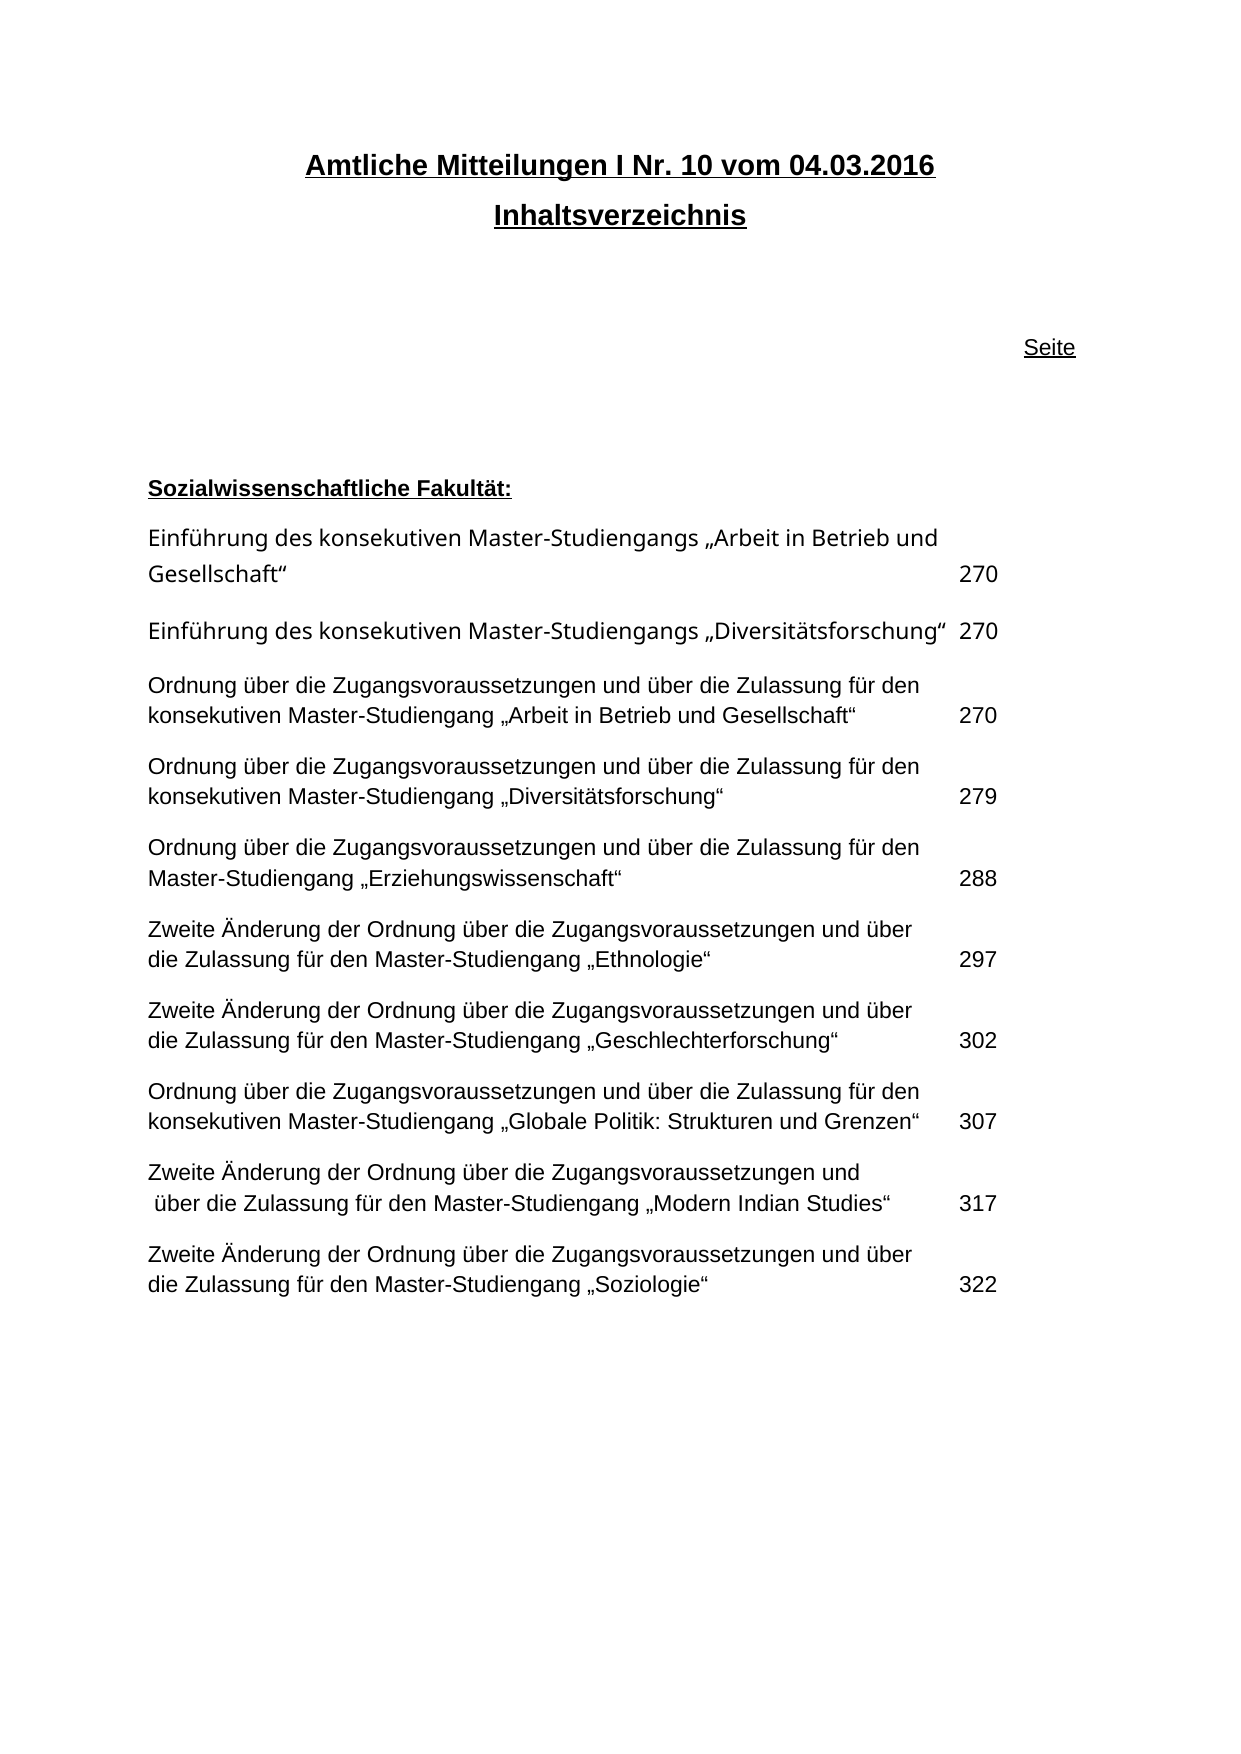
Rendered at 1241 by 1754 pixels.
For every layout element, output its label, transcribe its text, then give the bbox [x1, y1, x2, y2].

text Einführung des konsekutiven Master-Studiengangs „Arbeit in Betrieb und Gesellschaft“ 270 [148, 522, 1093, 589]
text Ordnung über die Zugangsvoraussetzungen und über die Zulassung für den Master-Studiengang „Erziehungswissenschaft“ 288 [148, 834, 1093, 891]
text Seite [236, 333, 1093, 360]
text Ordnung über die Zugangsvoraussetzungen und über die Zulassung für den konsekutiven Master-Studiengang „Arbeit in Betrieb und Gesellschaft“ 270 [148, 672, 1093, 728]
text Zweite Änderung der Ordnung über die Zugangsvoraussetzungen und über die Zulassung für den Master-Studiengang „Ethnologie“ 297 [148, 916, 1093, 972]
text Inhaltsverzeichnis [148, 198, 1093, 231]
text Zweite Änderung der Ordnung über die Zugangsvoraussetzungen und über die Zulassung für den Master-Studiengang „Geschlechterforschung“ 302 [148, 997, 1093, 1053]
text Zweite Änderung der Ordnung über die Zugangsvoraussetzungen und über die Zulassung für den Master-Studiengang „Soziologie“ 322 [148, 1241, 1093, 1297]
text Ordnung über die Zugangsvoraussetzungen und über die Zulassung für den konsekutiven Master-Studiengang „Globale Politik: Strukturen und Grenzen“ 307 [148, 1078, 1093, 1134]
text Amtliche Mitteilungen I Nr. 10 vom 04.03.2016 [148, 148, 1093, 181]
text Ordnung über die Zugangsvoraussetzungen und über die Zulassung für den konsekutiven Master-Studiengang „Diversitätsforschung“ 279 [148, 753, 1093, 809]
text Zweite Änderung der Ordnung über die Zugangsvoraussetzungen und über die Zulassung für den Master-Studiengang „Modern Indian Studies“ 317 [148, 1159, 1093, 1216]
text Einführung des konsekutiven Master-Studiengangs „Diversitätsforschung“ 270 [148, 615, 1093, 646]
text Sozialwissenschaftliche Fakultät: [148, 475, 1093, 501]
